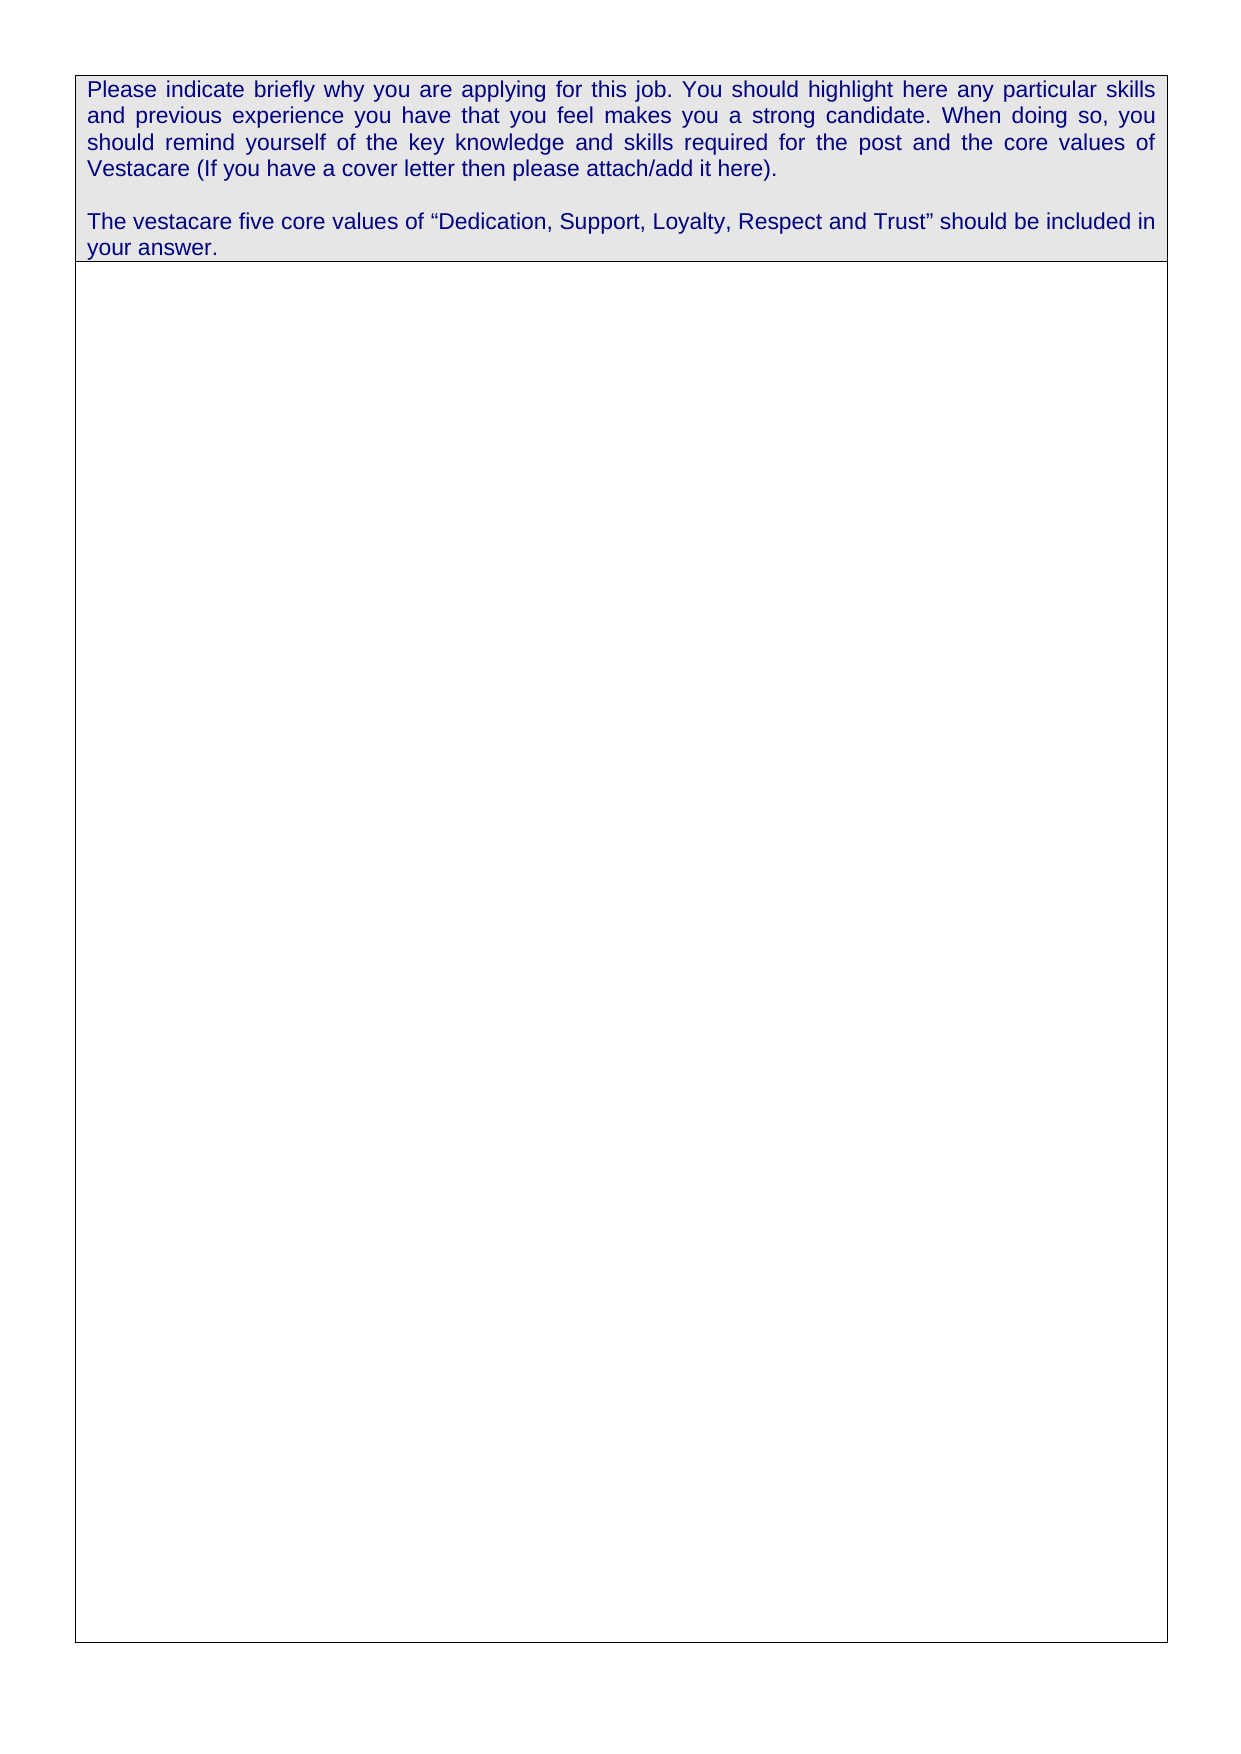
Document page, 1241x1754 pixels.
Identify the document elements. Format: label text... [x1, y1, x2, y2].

table_cell [76, 262, 1167, 1642]
table_header Please indicate briefly why you are applying for this job. You should highlight here any particular skills and previous experience you have that you feel makes you a strong candidate. When doing so, you should remind yourself of the key knowledge and skills required for the post and the core values of Vestacare (If you have a cover letter then please attach/add it here). The vestacare five core values of “Dedication, Support, Loyalty, Respect and Trust” should be included in your answer. [76, 76, 1167, 261]
